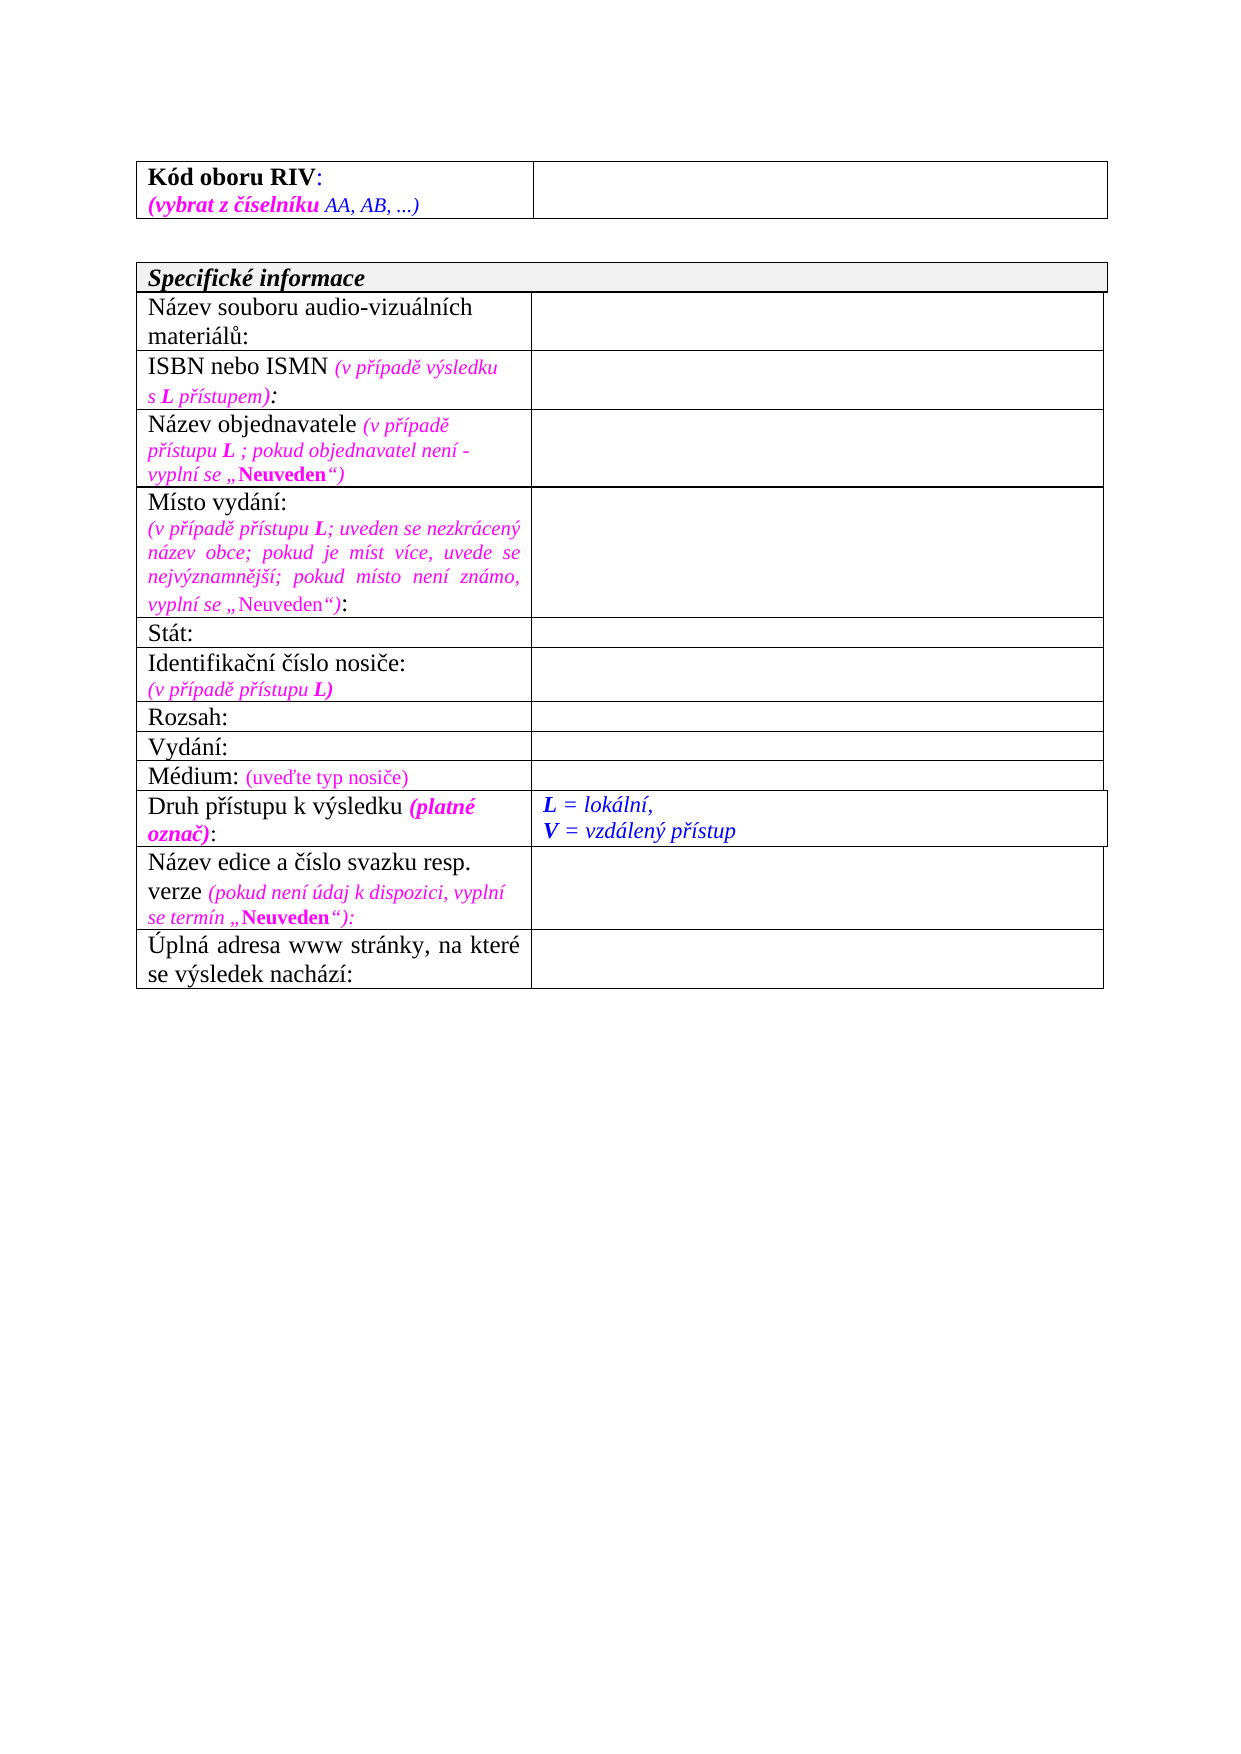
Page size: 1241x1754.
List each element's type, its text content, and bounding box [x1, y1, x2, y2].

table_cell [532, 648, 1103, 701]
table_cell Identifikační číslo nosiče: (v případě přístupu L) [137, 648, 531, 701]
table_cell Médium: (uveďte typ nosiče) [137, 761, 531, 790]
table_cell Rozsah: [137, 702, 531, 731]
table_cell [532, 293, 1103, 350]
table_cell Název objednavatele (v případě přístupu L ; pokud objednavatel není - vyplní se „Neuveden“) [137, 410, 531, 486]
table_cell ISBN nebo ISMN (v případě výsledku s L přístupem): [137, 351, 531, 408]
table_cell Druh přístupu k výsledku (platné označ): [137, 791, 531, 846]
table_cell [532, 351, 1103, 408]
table_cell Název souboru audio-vizuálních materiálů: [137, 293, 531, 350]
table_cell [532, 410, 1103, 486]
table_cell Místo vydání: (v případě přístupu L; uveden se nezkrácený název obce; pokud je míst více, uvede se nejvýznamnější; pokud místo není známo, vyplní se „Neuveden“): [137, 488, 531, 617]
table_header Kód oboru RIV: (vybrat z číselníku AA, AB, ...) [137, 162, 533, 217]
table_cell Název edice a číslo svazku resp. verze (pokud není údaj k dispozici, vyplní se termín „Neuveden“): [137, 847, 531, 929]
table_cell Úplná adresa www stránky, na které se výsledek nachází: [137, 930, 531, 987]
table_cell [532, 702, 1103, 731]
table_cell [532, 761, 1103, 790]
table_cell Vydání: [137, 732, 531, 760]
table_cell [532, 488, 1103, 617]
table_cell [532, 618, 1103, 647]
table_header Specifické informace [137, 263, 1107, 291]
table_cell L = lokální, V = vzdálený přístup [532, 791, 1107, 846]
table_cell [532, 847, 1103, 929]
table_header [534, 162, 1107, 217]
table_cell [532, 930, 1103, 987]
table_cell Stát: [137, 618, 531, 647]
table_cell [532, 732, 1103, 760]
